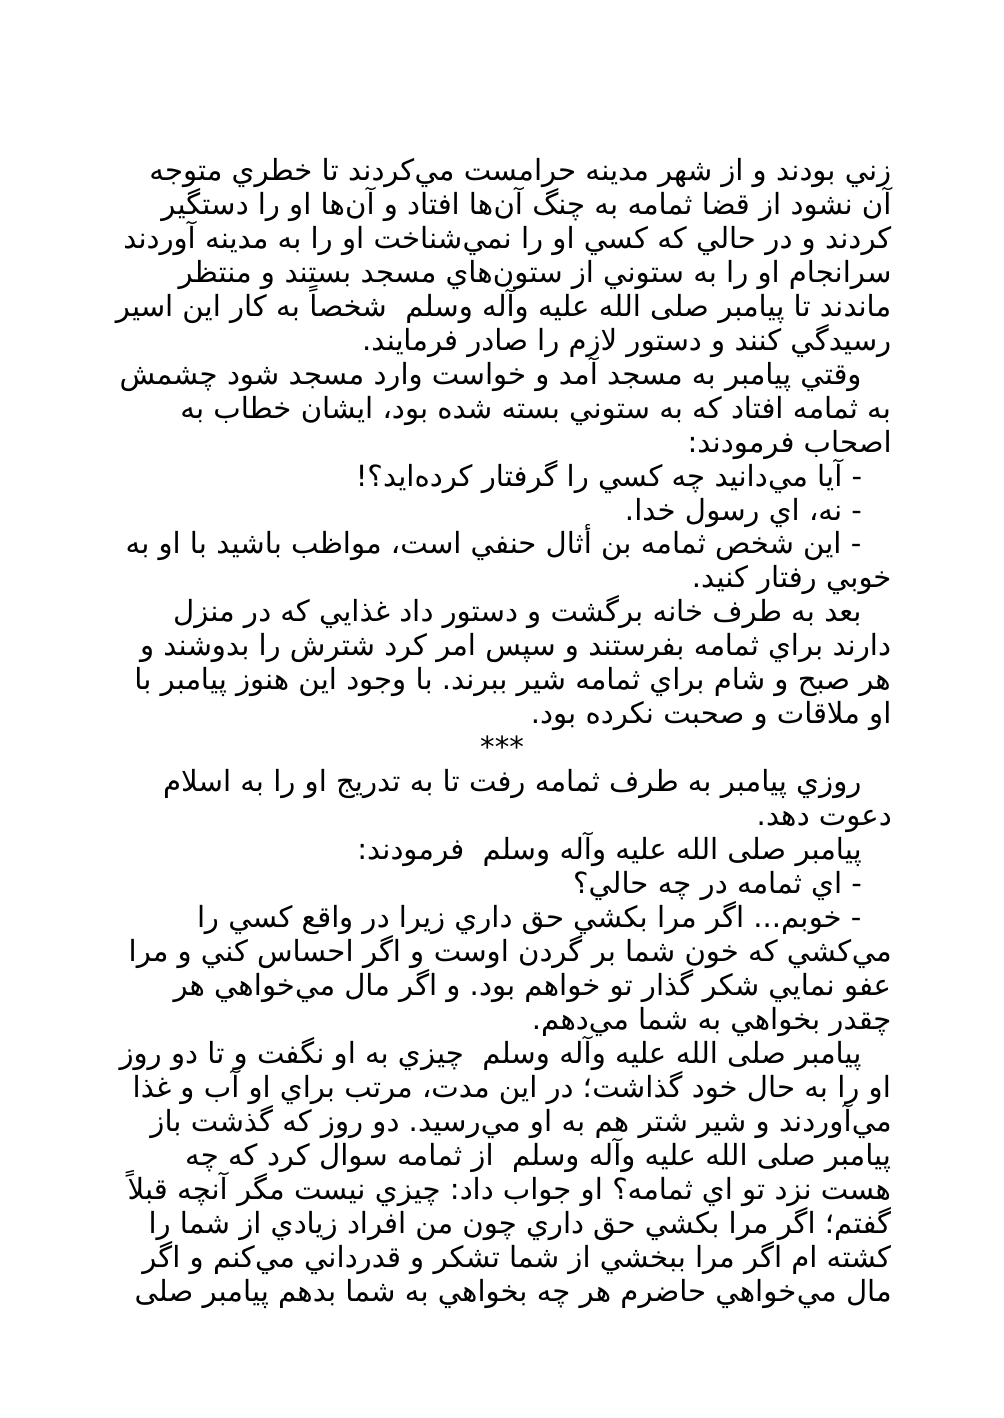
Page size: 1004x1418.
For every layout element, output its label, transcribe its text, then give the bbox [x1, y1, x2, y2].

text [112, 1036, 892, 1308]
text روزي پيامبر به طرف ثمامه رفت تا به تدريج او را به اسلام دعوت دهد. [112, 764, 892, 832]
text - اي ثمامه در چه حالي؟ [112, 866, 892, 900]
text - اين شخص ثمامه بن أثال حنفي است، مواظب باشيد با او به خوبي رفتار كنيد. [112, 527, 892, 595]
text بعد به طرف خانه برگشت و دستور داد غذايي كه در منزل دارند براي ثمامه بفرستند و سپس امر كرد شترش را بدوشند و هر صبح و شام براي ثمامه شير ببرند. با وجود اين هنوز پيامبر با او ملاقات و صحبت نكرده بود. [112, 595, 892, 731]
text پيامبر صلى الله عليه وآله وسلم فرمودند: [112, 832, 892, 866]
text *** [112, 731, 892, 764]
text وقتي پيامبر به مسجد آمد و خواست وارد مسجد شود چشمش به ثمامه افتاد كه به ستوني بسته شده بود، ايشان خطاب به اصحاب فرمودند: [112, 357, 892, 459]
text - نه، اي رسول خدا. [112, 493, 892, 527]
text - آيا مي‌دانيد چه كسي را گرفتار كرده‌ايد؟! [112, 459, 892, 493]
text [112, 153, 892, 357]
text - خوبم... اگر مرا بكشي حق داري زيرا در واقع كسي را مي‌كشي كه خون شما بر گردن اوست و اگر احساس كني و مرا عفو نمايي شكر گذار تو خواهم بود. و اگر مال مي‌خواهي هر چقدر بخواهي به شما مي‌دهم. [112, 900, 892, 1036]
